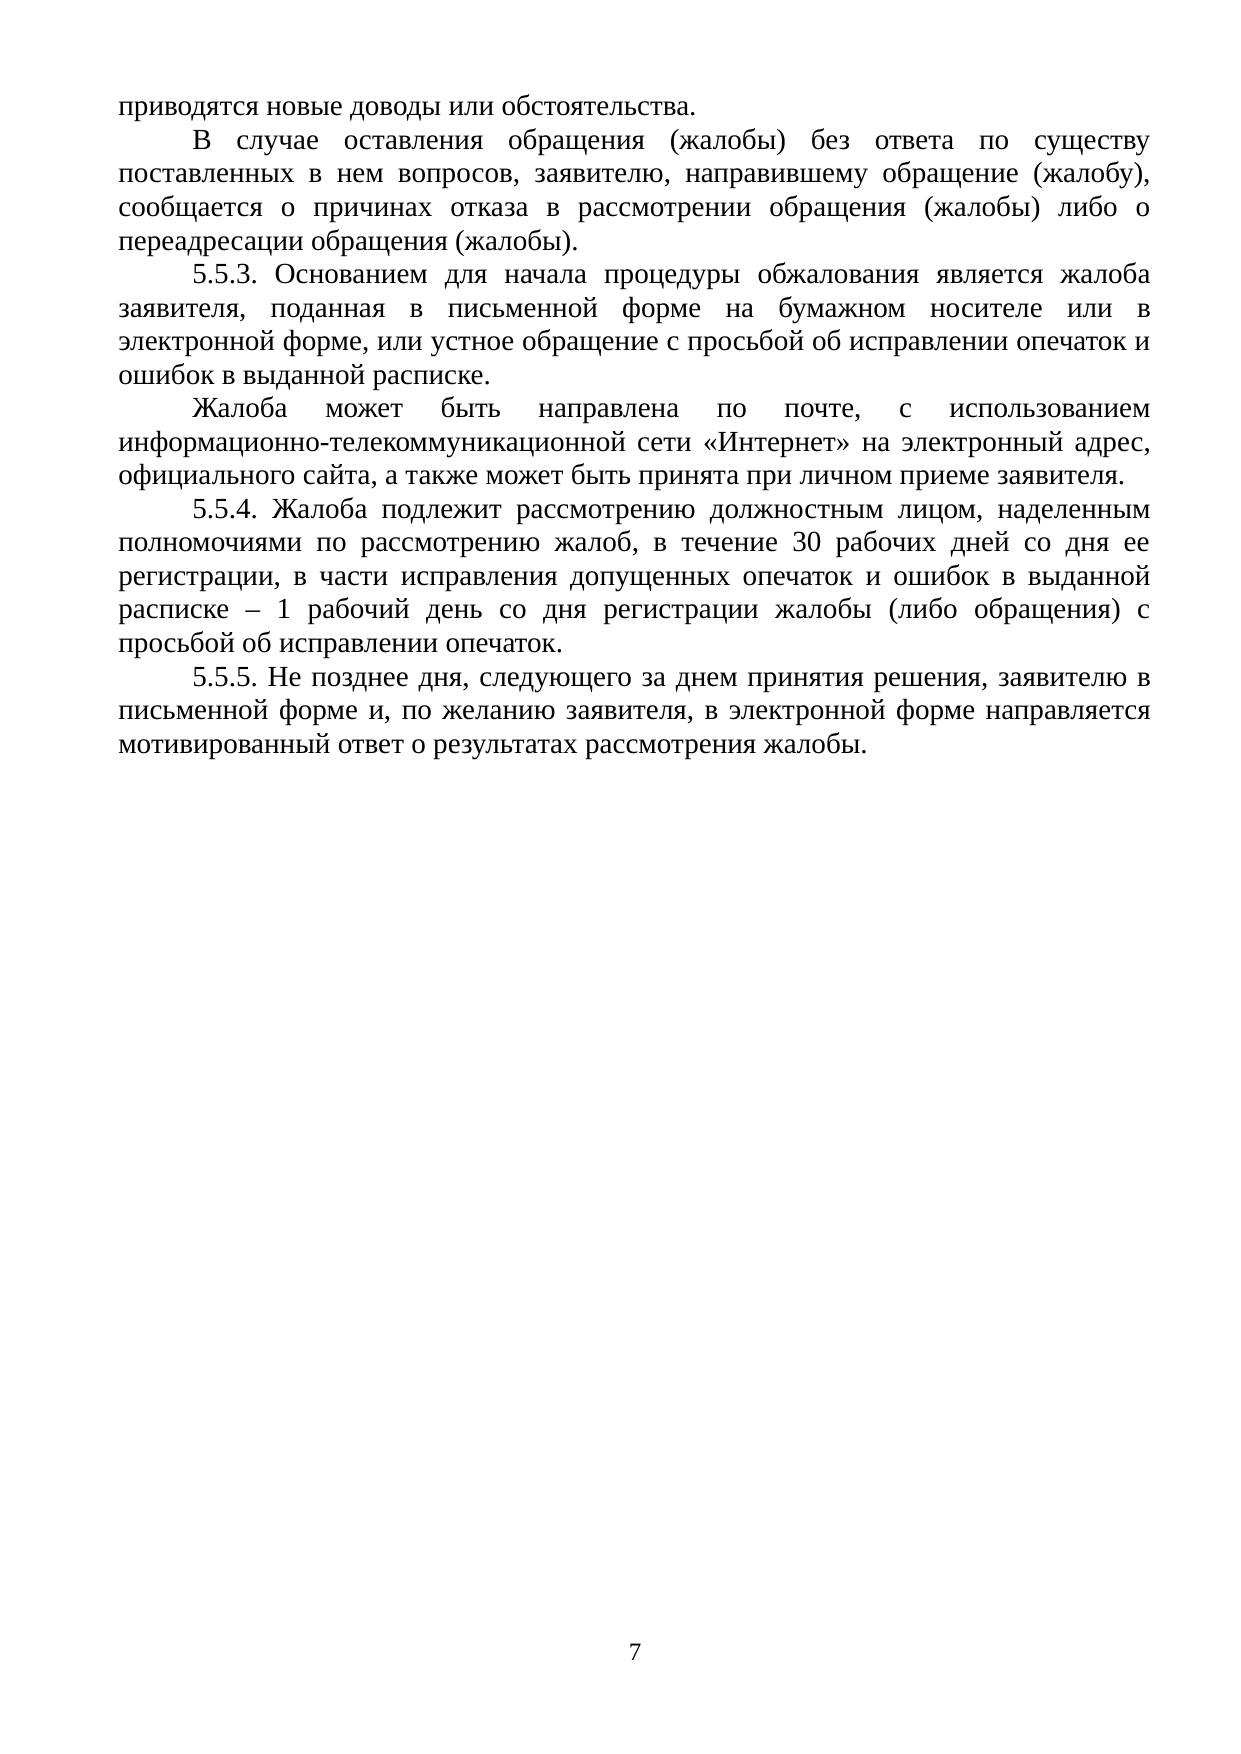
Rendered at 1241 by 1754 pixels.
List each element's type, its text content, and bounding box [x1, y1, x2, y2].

text В случае оставления обращения (жалобы) без ответа по существу поставленных в нем вопросов, заявителю, направившему обращение (жалобу), сообщается о причинах отказа в рассмотрении обращения (жалобы) либо о переадресации обращения (жалобы). [118, 122, 1152, 256]
text 5.5.4. Жалоба подлежит рассмотрению должностным лицом, наделенным полномочиями по рассмотрению жалоб, в течение 30 рабочих дней со дня ее регистрации, в части исправления допущенных опечаток и ошибок в выданной расписке – 1 рабочий день со дня регистрации жалобы (либо обращения) с просьбой об исправлении опечаток. [118, 491, 1152, 659]
text 5.5.5. Не позднее дня, следующего за днем принятия решения, заявителю в письменной форме и, по желанию заявителя, в электронной форме направляется мотивированный ответ о результатах рассмотрения жалобы. [118, 659, 1152, 759]
text 5.5.3. Основанием для начала процедуры обжалования является жалоба заявителя, поданная в письменной форме на бумажном носителе или в электронной форме, или устное обращение с просьбой об исправлении опечаток и ошибок в выданной расписке. [118, 256, 1152, 390]
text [118, 88, 1152, 122]
text Жалоба может быть направлена по почте, с использованием информационно-телекоммуникационной сети «Интернет» на электронный адрес, официального сайта, а также может быть принята при личном приеме заявителя. [118, 390, 1152, 491]
